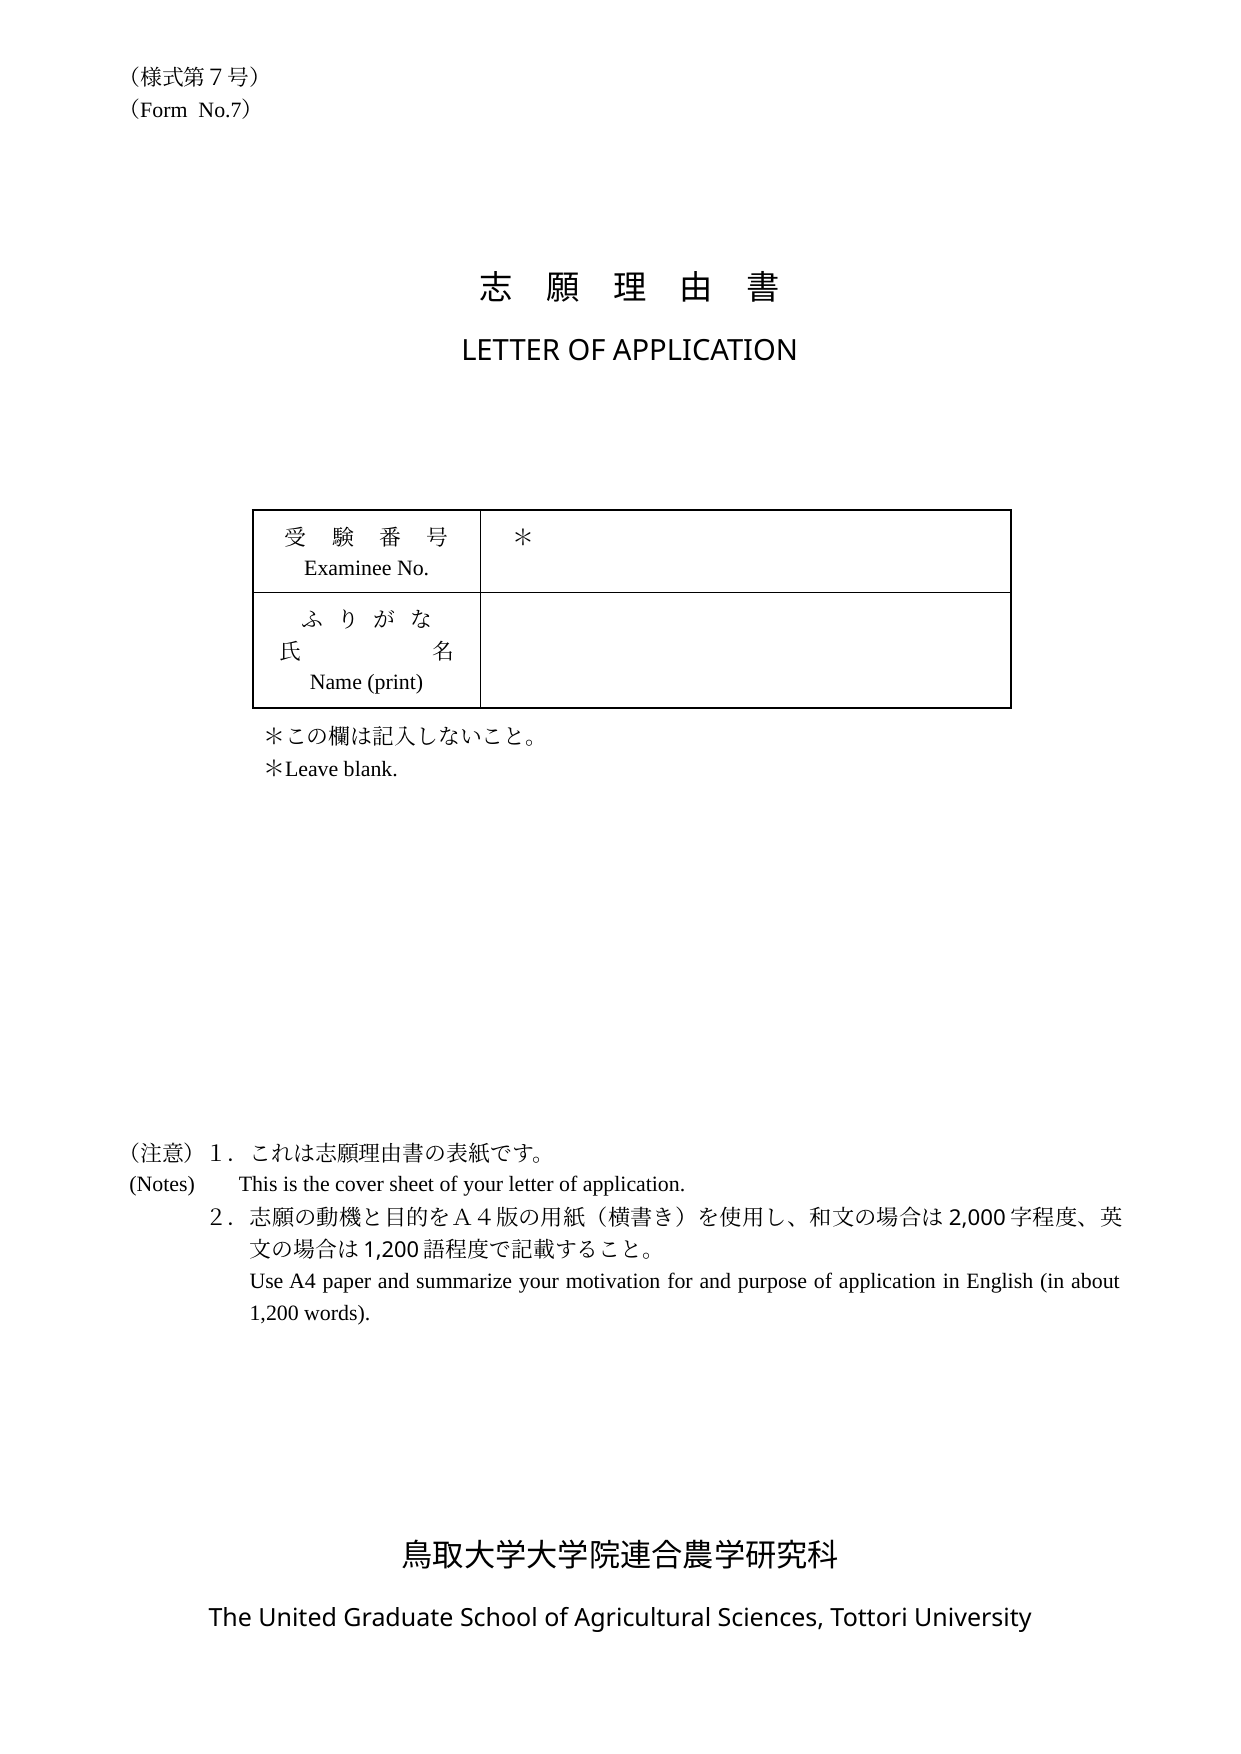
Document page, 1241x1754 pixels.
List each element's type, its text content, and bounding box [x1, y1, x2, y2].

table_cell ふりがな 氏 名 Name (print) [254, 593, 480, 707]
table_header ＊ [481, 511, 1010, 592]
text (Notes) This is the cover sheet of your letter of application. [118, 1168, 1122, 1200]
text ２．志願の動機と目的をＡ４版の用紙（横書き）を使用し、和文の場合は2,000字程度、英文の場合は1,200語程度で記載すること。 [206, 1200, 1122, 1264]
text The United Graduate School of Agricultural Sciences, Tottori University [118, 1585, 1122, 1649]
table_cell ＊この欄は記入しないこと。 ＊Leave blank. [253, 709, 1011, 783]
table_header 受 験 番 号 Examinee No. [254, 511, 480, 592]
text Use A4 paper and summarize your motivation for and purpose of application in English (in about 1,200 words). [249, 1264, 1122, 1328]
text （注意）１．これは志願理由書の表紙です。 [118, 1136, 1122, 1168]
text （Form No.7） [118, 92, 1122, 124]
table_cell [481, 593, 1010, 707]
text 鳥取大学大学院連合農学研究科 [118, 1521, 1122, 1585]
table_header 志 願 理 由 書 LETTER OF APPLICATION [117, 253, 1142, 381]
text （様式第７号） [118, 60, 1122, 92]
